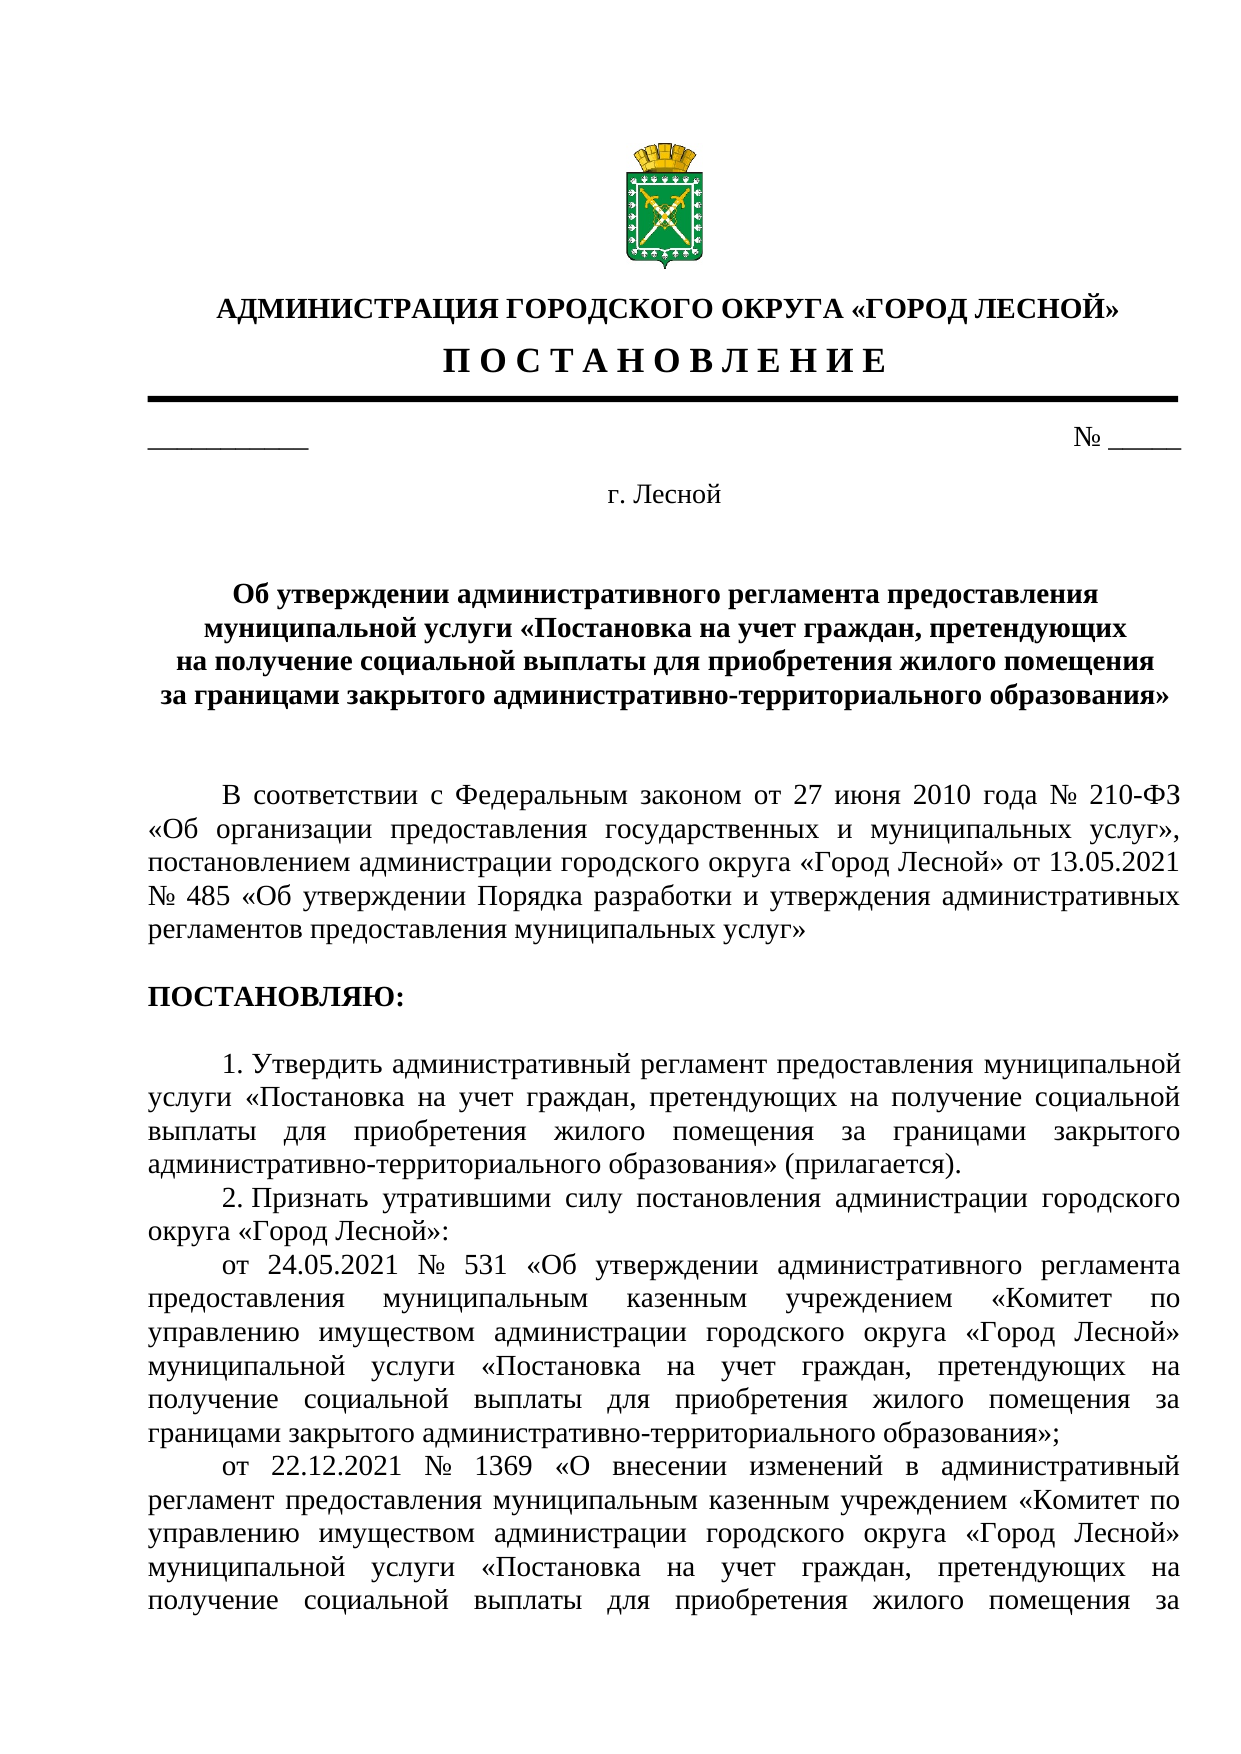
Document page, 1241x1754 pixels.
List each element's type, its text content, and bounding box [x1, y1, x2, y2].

subtitle АДМИНИСТРАЦИЯ ГОРОДСКОГО ОКРУГА «ГОРОД ЛЕСНОЙ» [148, 291, 1181, 325]
text 1. Утвердить административный регламент предоставления муниципальной услуги «Постановка на учет граждан, претендующих на получение социальной выплаты для приобретения жилого помещения за границами закрытого административно-территориального образования» (прилагается). [148, 1046, 1181, 1180]
text от 24.05.2021 № 531 «Об утверждении административного регламента предоставления муниципальным казенным учреждением «Комитет по управлению имуществом администрации городского округа «Город Лесной» муниципальной услуги «Постановка на учет граждан, претендующих на получение социальной выплаты для приобретения жилого помещения за границами закрытого административно-территориального образования»; [148, 1247, 1181, 1448]
text ПОСТАНОВЛЯЮ: [148, 979, 1181, 1012]
text ___________ № _____ [148, 419, 1181, 453]
text В соответствии с Федеральным законом от 27 июня 2010 года № 210-ФЗ «Об организации предоставления государственных и муниципальных услуг», постановлением администрации городского округа «Город Лесной» от 13.05.2021 № 485 «Об утверждении Порядка разработки и утверждения административных регламентов предоставления муниципальных услуг» [148, 777, 1181, 945]
text 2. Признать утратившими силу постановления администрации городского округа «Город Лесной»: [148, 1180, 1181, 1247]
text г. Лесной [148, 477, 1181, 509]
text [148, 1448, 1181, 1616]
text за границами закрытого административно-территориального образования» [150, 677, 1181, 710]
text Об утверждении административного регламента предоставления муниципальной услуги «Постановка на учет граждан, претендующих [150, 576, 1181, 643]
picture [626, 143, 703, 269]
text на получение социальной выплаты для приобретения жилого помещения [150, 643, 1181, 677]
subtitle П О С Т А Н О В Л Е Н И Е [148, 339, 1181, 380]
